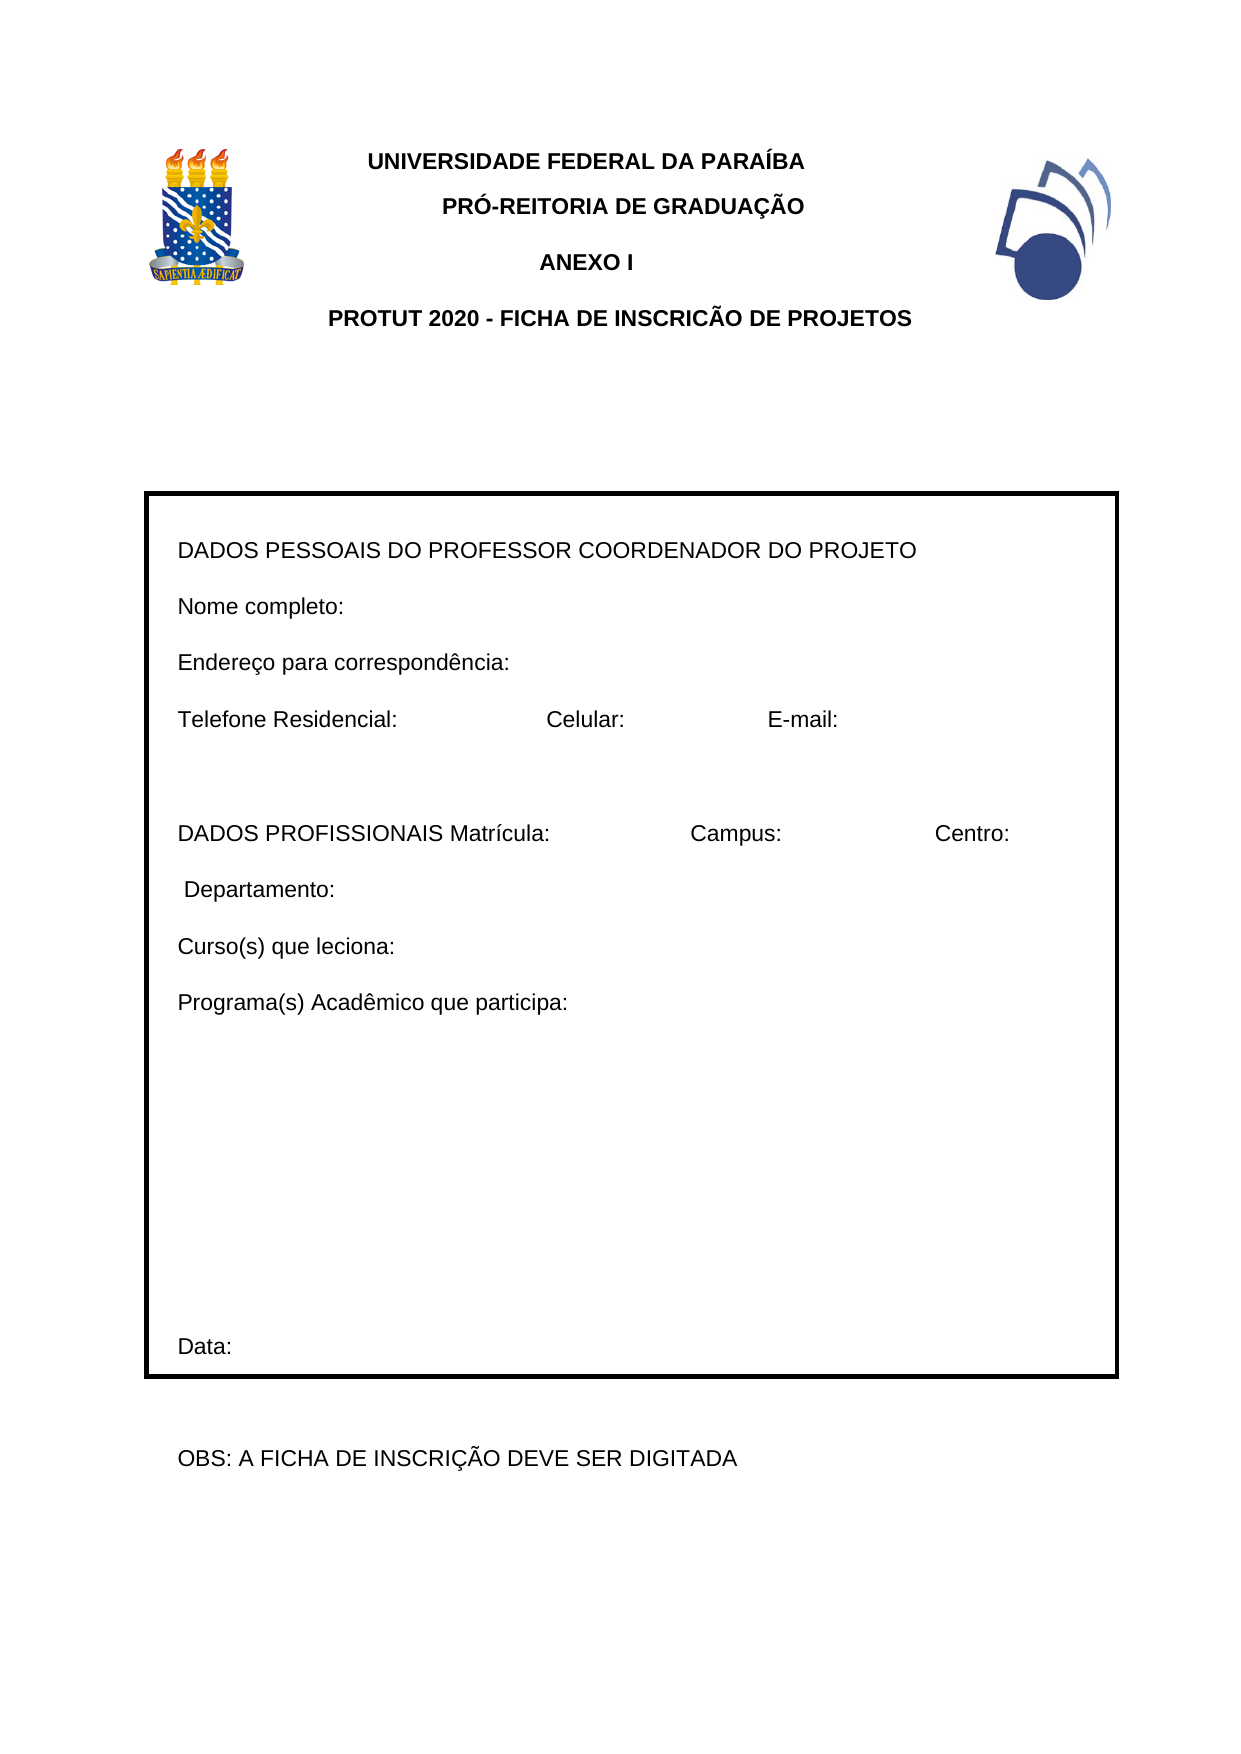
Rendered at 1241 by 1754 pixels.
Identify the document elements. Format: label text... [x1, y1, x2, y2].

text Endereço para correspondência: [177, 649, 1063, 676]
text DADOS PESSOAIS DO PROFESSOR COORDENADOR DO PROJETO [177, 537, 1063, 563]
text DADOS PROFISSIONAIS Matrícula: Campus: Centro: [177, 820, 1063, 847]
text ANEXO I [244, 249, 995, 275]
text Curso(s) que leciona: [177, 933, 1063, 959]
text Departamento: [177, 876, 1063, 903]
text Programa(s) Acadêmico que participa: [177, 989, 1063, 1015]
text UNIVERSIDADE FEDERAL DA PARAÍBA [177, 148, 1063, 174]
text PROTUT 2020 - FICHA DE INSCRICÃO DE PROJETOS [177, 305, 1063, 331]
picture [995, 158, 1111, 300]
text OBS: A FICHA DE INSCRIÇÃO DEVE SER DIGITADA [177, 1445, 1063, 1472]
text Telefone Residencial: Celular: E-mail: [177, 706, 1063, 732]
text Nome completo: [177, 593, 1063, 619]
text PRÓ-REITORIA DE GRADUAÇÃO [251, 193, 995, 219]
picture [149, 149, 244, 285]
text Data: [177, 1333, 1063, 1359]
